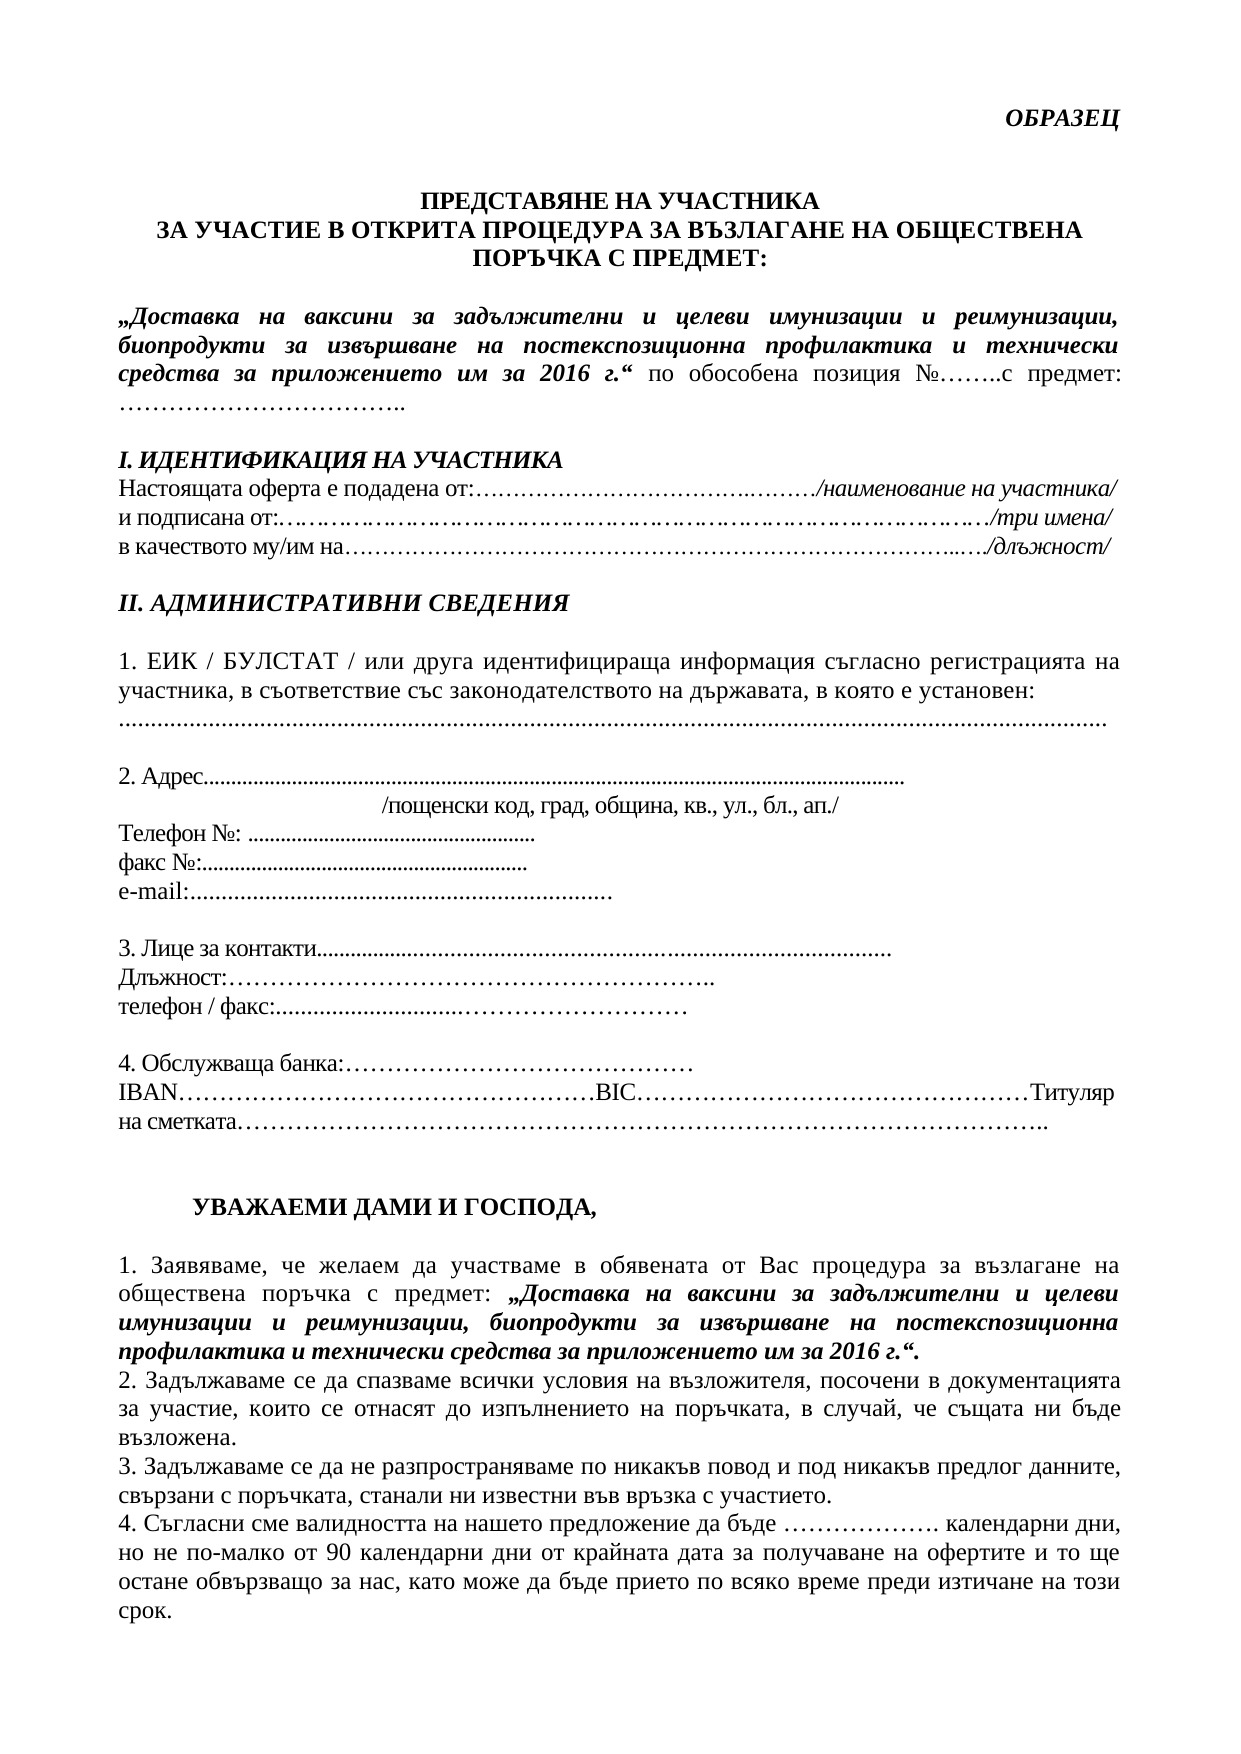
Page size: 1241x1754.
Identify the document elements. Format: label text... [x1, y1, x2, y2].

text .......................................................................................................................................................... [118, 703, 1122, 732]
text Телефон №: ..................................................... [118, 818, 1122, 847]
text IBAN……………………………………………BIC…………………………………………Титуляр на сметката…………………………………………………………………………………….. [118, 1077, 1122, 1135]
text І. ИДЕНТИФИКАЦИЯ НА УЧАСТНИКА [118, 445, 1122, 473]
text в качеството му/им на………………………………………………………………………..…./длъжност/ [118, 531, 1122, 560]
text и подписана от:……………………………………………………………………………………/три имена/ [118, 502, 1122, 531]
text 2. Адрес............................................................................................................................... [118, 761, 1122, 790]
text ЗА УЧАСТИЕ В ОТКРИТА ПРОЦЕДУРА ЗА ВЪЗЛАГАНЕ НА ОБЩЕСТВЕНА ПОРЪЧКА С ПРЕДМЕТ: [118, 215, 1122, 272]
text 3. Задължаваме се да не разпространяваме по никакъв повод и под никакъв предлог данните, свързани с поръчката, станали ни известни във връзка с участието. [118, 1451, 1122, 1508]
text „Доставка на ваксини за задължителни и целеви имунизации и реимунизации, биопродукти за извършване на постекспозиционна профилактика и технически средства за приложението им за 2016 г.“ по обособена позиция №……..с предмет:…………………………….. [118, 301, 1122, 416]
text /пощенски код, град, община, кв., ул., бл., ап./ [118, 790, 1122, 818]
text УВАЖАЕМИ ДАМИ И ГОСПОДА, [118, 1192, 1122, 1221]
text Настоящата оферта e подадена от:……………………………….………/наименование на участника/ [118, 473, 1122, 502]
text факс №:............................................................ [118, 847, 1122, 876]
text 4. Съгласни сме валидността на нашето предложение да бъде ………………. календарни дни, но не по-малко от 90 календарни дни от крайната дата за получаване на офертите и то ще остане обвързващо за нас, като може да бъде прието по всяко време преди изтичане на този срок. [118, 1508, 1122, 1623]
text e-mail: . [118, 876, 1122, 905]
text телефон / факс: ……………………… [118, 991, 1122, 1020]
text 2. Задължаваме се да спазваме всички условия на възложителя, посочени в документацията за участие, които се отнасят до изпълнението на поръчката, в случай, че същата ни бъде възложена. [118, 1365, 1122, 1451]
text 1. Заявяваме, че желаем да участваме в обявената от Вас процедура за възлагане на обществена поръчка с предмет: „Доставка на ваксини за задължителни и целеви имунизации и реимунизации, биопродукти за извършване на постекспозиционна профилактика и технически средства за приложението им за 2016 г.“. [118, 1250, 1122, 1365]
text 3. Лице за контакти................. .................................... [118, 933, 1122, 962]
text Длъжност:………………………………………………….. [118, 962, 1122, 991]
text ПРЕДСТАВЯНЕ НА УЧАСТНИКА [118, 186, 1122, 215]
text II. АДМИНИСТРАТИВНИ СВЕДЕНИЯ [118, 588, 1122, 617]
text 1. ЕИК / БУЛСТАТ / или друга идентифицираща информация съгласно регистрацията на участника, в съответствие със законодателството на държавата, в която е установен: [118, 646, 1122, 703]
text ОБРАЗЕЦ [118, 103, 1122, 132]
text 4. Обслужваща банка:…………………………………… [118, 1048, 1122, 1077]
